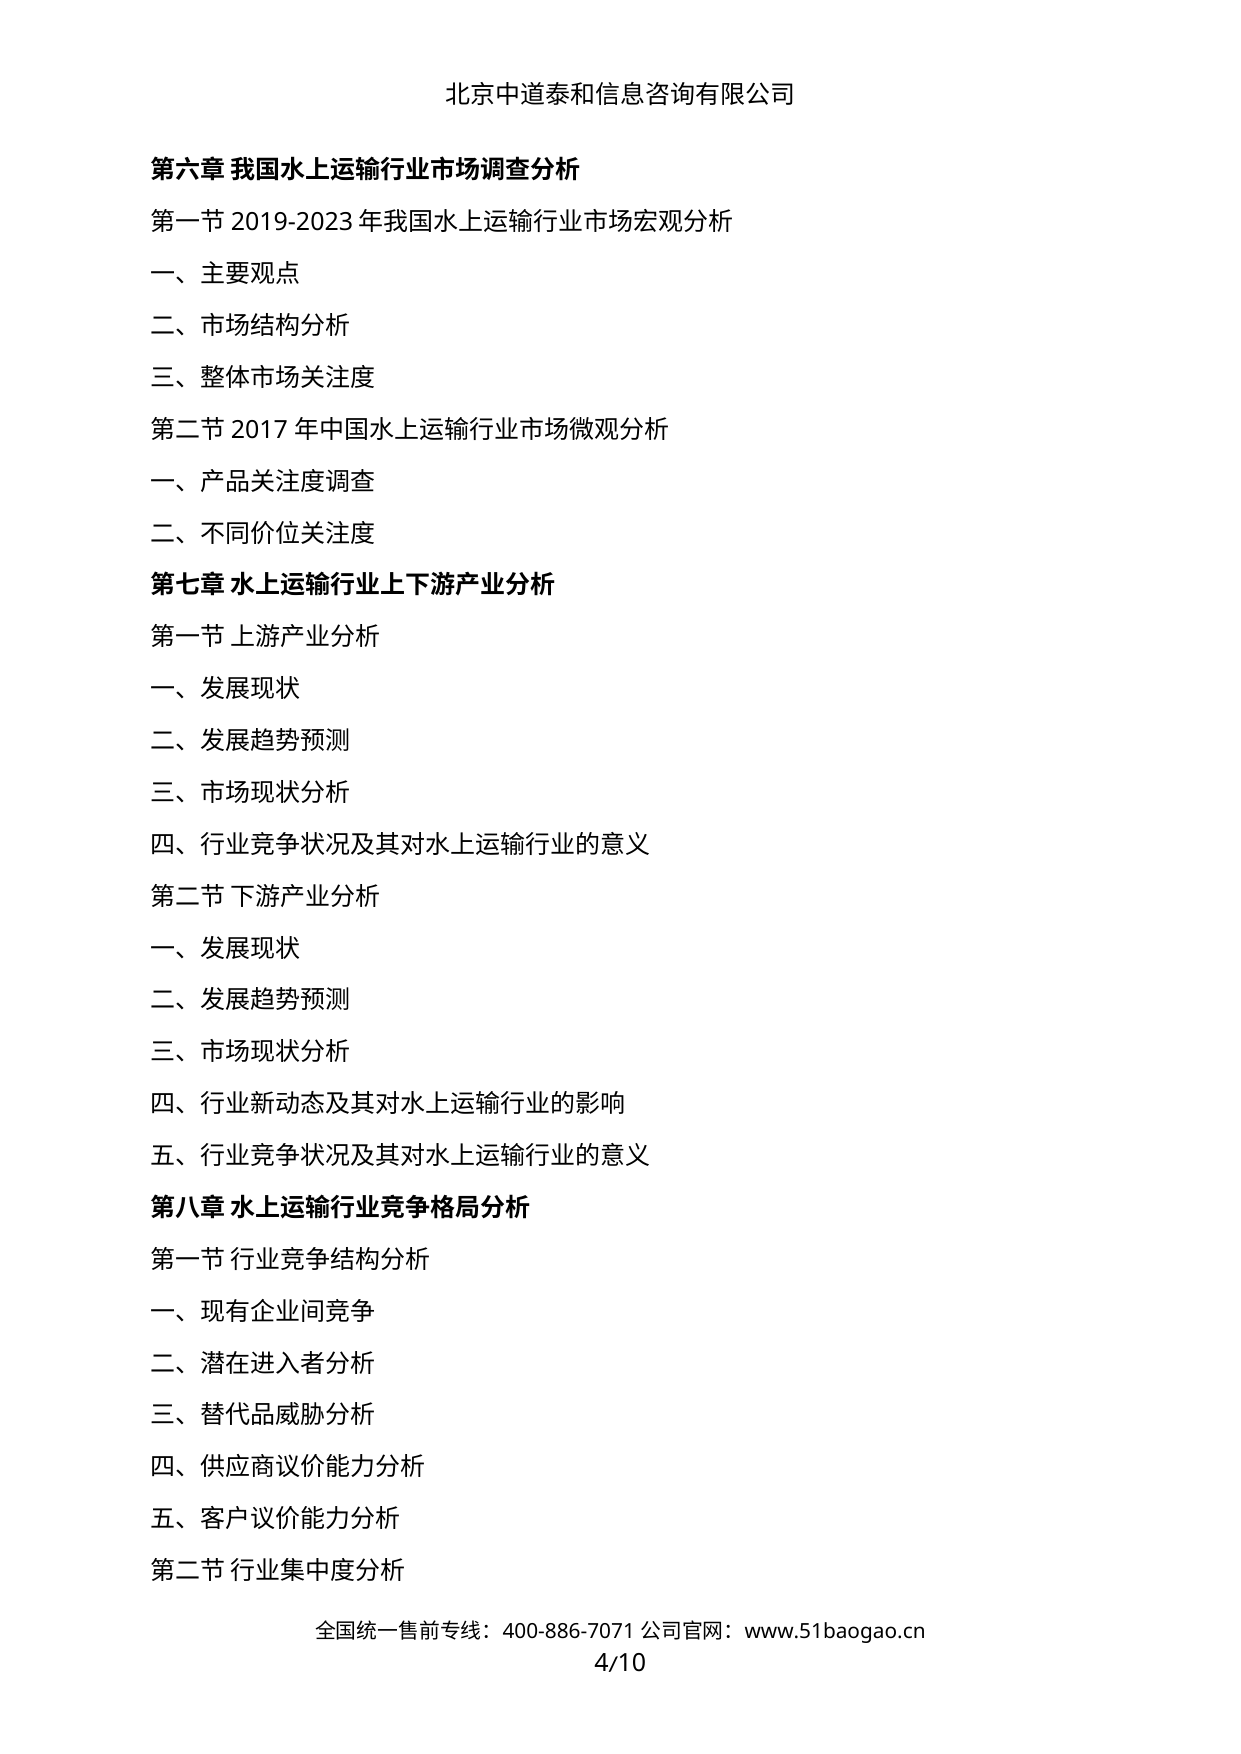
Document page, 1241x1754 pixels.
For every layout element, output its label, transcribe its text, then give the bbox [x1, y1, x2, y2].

text 二、潜在进入者分析 [150, 1343, 1090, 1379]
text 五、客户议价能力分析 [150, 1499, 1090, 1535]
text 三、市场现状分析 [150, 772, 1090, 809]
text 一、主要观点 [150, 254, 1090, 290]
text 一、现有企业间竞争 [150, 1291, 1090, 1327]
text 第一节 行业竞争结构分析 [150, 1239, 1090, 1276]
text 四、行业新动态及其对水上运输行业的影响 [150, 1084, 1090, 1120]
text 三、整体市场关注度 [150, 357, 1090, 394]
text 二、发展趋势预测 [150, 721, 1090, 757]
text 一、发展现状 [150, 928, 1090, 964]
text 二、发展趋势预测 [150, 980, 1090, 1016]
text 二、市场结构分析 [150, 306, 1090, 342]
text 第二节 下游产业分析 [150, 876, 1090, 912]
text 五、行业竞争状况及其对水上运输行业的意义 [150, 1136, 1090, 1172]
text 二、不同价位关注度 [150, 513, 1090, 549]
text 第二节 2017 年中国水上运输行业市场微观分析 [150, 409, 1090, 446]
text 三、替代品威胁分析 [150, 1395, 1090, 1431]
text 第一节 2019-2023年我国水上运输行业市场宏观分析 [150, 202, 1090, 238]
text 第八章 水上运输行业竞争格局分析 [150, 1187, 1090, 1224]
text 四、供应商议价能力分析 [150, 1447, 1090, 1483]
text 第一节 上游产业分析 [150, 617, 1090, 653]
text 三、市场现状分析 [150, 1032, 1090, 1068]
text 第六章 我国水上运输行业市场调查分析 [150, 150, 1090, 186]
text 一、发展现状 [150, 669, 1090, 705]
text 第七章 水上运输行业上下游产业分析 [150, 565, 1090, 601]
text 第二节 行业集中度分析 [150, 1551, 1090, 1587]
text 四、行业竞争状况及其对水上运输行业的意义 [150, 824, 1090, 861]
text 一、产品关注度调查 [150, 461, 1090, 497]
